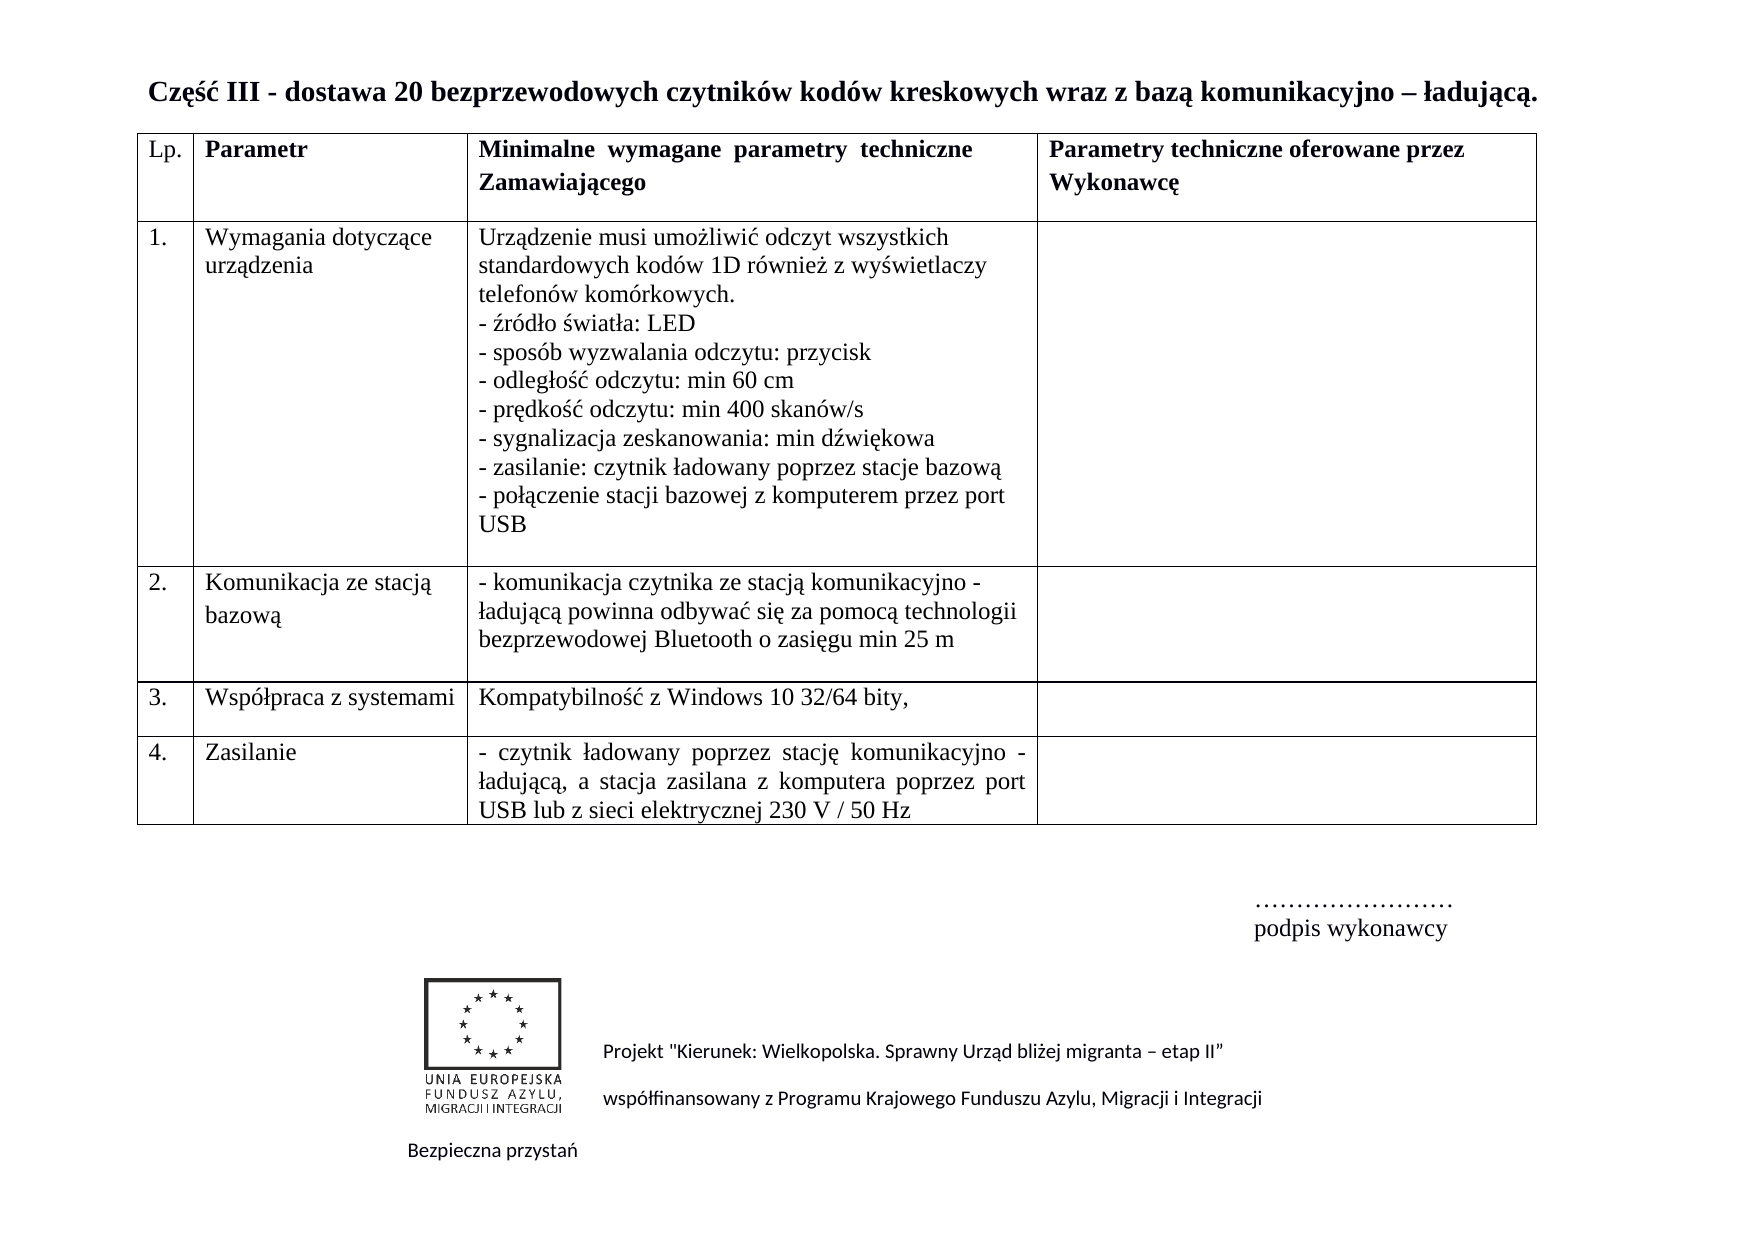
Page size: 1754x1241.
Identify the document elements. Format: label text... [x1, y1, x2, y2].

table_cell Zasilanie [194, 737, 467, 823]
picture [424, 978, 562, 1113]
table_cell Kompatybilność z Windows 10 32/64 bity, [468, 683, 1037, 736]
table_cell 2. [138, 567, 193, 681]
text podpis wykonawcy [148, 913, 1606, 941]
table_cell - komunikacja czytnika ze stacją komunikacyjno - ładującą powinna odbywać się za pomocą technologii bezprzewodowej Bluetooth o zasięgu min 25 m [468, 567, 1037, 681]
table_cell 4. [138, 737, 193, 823]
table_cell Urządzenie musi umożliwić odczyt wszystkich standardowych kodów 1D również z wyświetlaczy telefonów komórkowych. - źródło światła: LED - sposób wyzwalania odczytu: przycisk - odległość odczytu: min 60 cm - prędkość odczytu: min 400 skanów/s - sygnalizacja zeskanowania: min dźwiękowa - zasilanie: czytnik ładowany poprzez stacje bazową - połączenie stacji bazowej z komputerem przez port USB [468, 222, 1037, 566]
table_cell Komunikacja ze stacją bazową [194, 567, 467, 681]
table_header Lp. [138, 134, 193, 221]
table_cell Współpraca z systemami [194, 683, 467, 736]
table_cell [1038, 683, 1536, 736]
table_cell - czytnik ładowany poprzez stację komunikacyjno - ładującą, a stacja zasilana z komputera poprzez port USB lub z sieci elektrycznej 230 V / 50 Hz [468, 737, 1037, 823]
text …………………… [148, 884, 1606, 913]
table_header Minimalne wymagane parametry techniczne Zamawiającego [468, 134, 1037, 221]
table_cell Wymagania dotyczące urządzenia [194, 222, 467, 566]
text Część III - dostawa 20 bezprzewodowych czytników kodów kreskowych wraz z bazą komunikacyjno – ładującą. [148, 74, 1606, 107]
table_cell 3. [138, 683, 193, 736]
table_cell [1038, 737, 1536, 823]
table_header Parametr [194, 134, 467, 221]
table_header Parametry techniczne oferowane przez Wykonawcę [1038, 134, 1536, 221]
table_cell 1. [138, 222, 193, 566]
table_cell [1038, 222, 1536, 566]
table_cell [1038, 567, 1536, 681]
